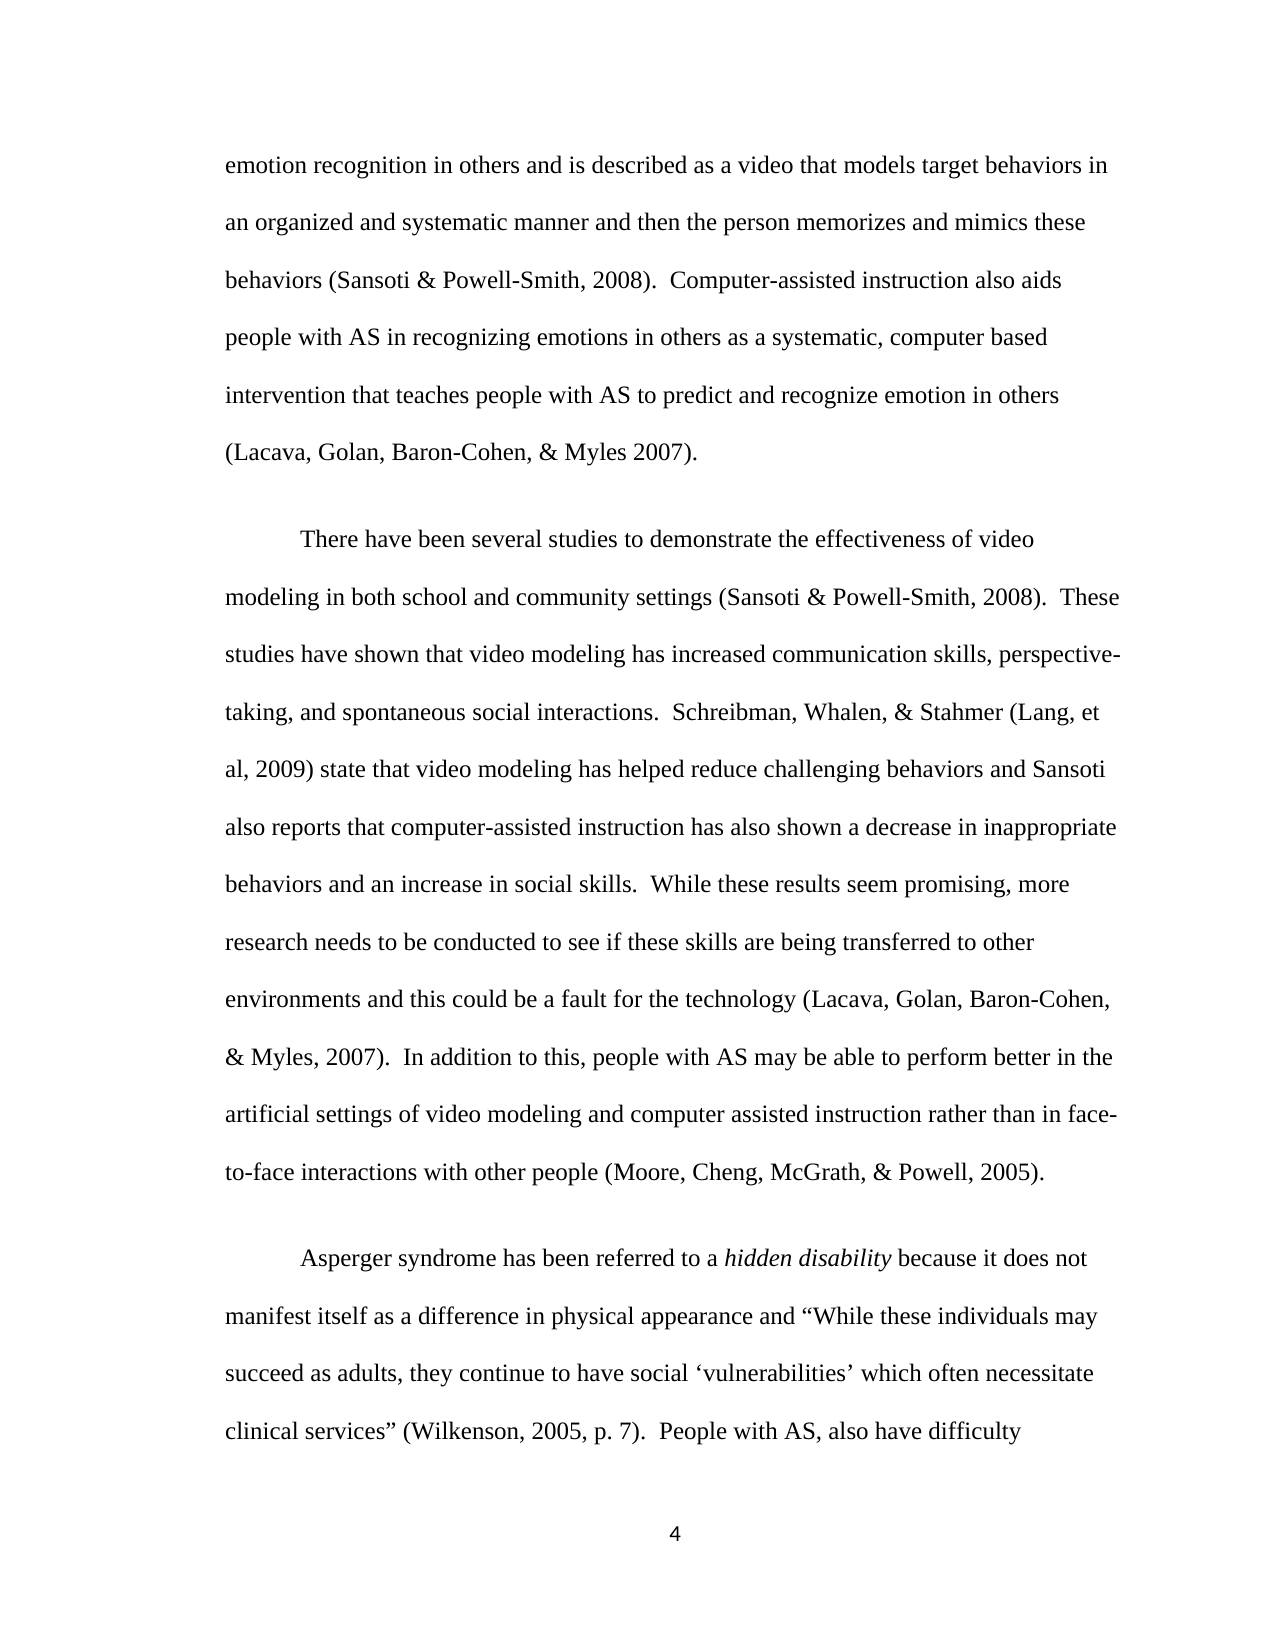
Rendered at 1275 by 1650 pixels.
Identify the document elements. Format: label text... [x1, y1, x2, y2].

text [225, 1243, 1125, 1444]
text There have been several studies to demonstrate the effectiveness of video modeling in both school and community settings (Sansoti & Powell-Smith, 2008). These studies have shown that video modeling has increased communication skills, perspective-taking, and spontaneous social interactions. Schreibman, Whalen, & Stahmer (Lang, et al, 2009) state that video modeling has helped reduce challenging behaviors and Sansoti also reports that computer-assisted instruction has also shown a decrease in inappropriate behaviors and an increase in social skills. While these results seem promising, more research needs to be conducted to see if these skills are being transferred to other environments and this could be a fault for the technology (Lacava, Golan, Baron-Cohen, & Myles, 2007). In addition to this, people with AS may be able to perform better in the artificial settings of video modeling and computer assisted instruction rather than in face-to-face interactions with other people (Moore, Cheng, McGrath, & Powell, 2005). [225, 524, 1125, 1185]
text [225, 150, 1125, 466]
